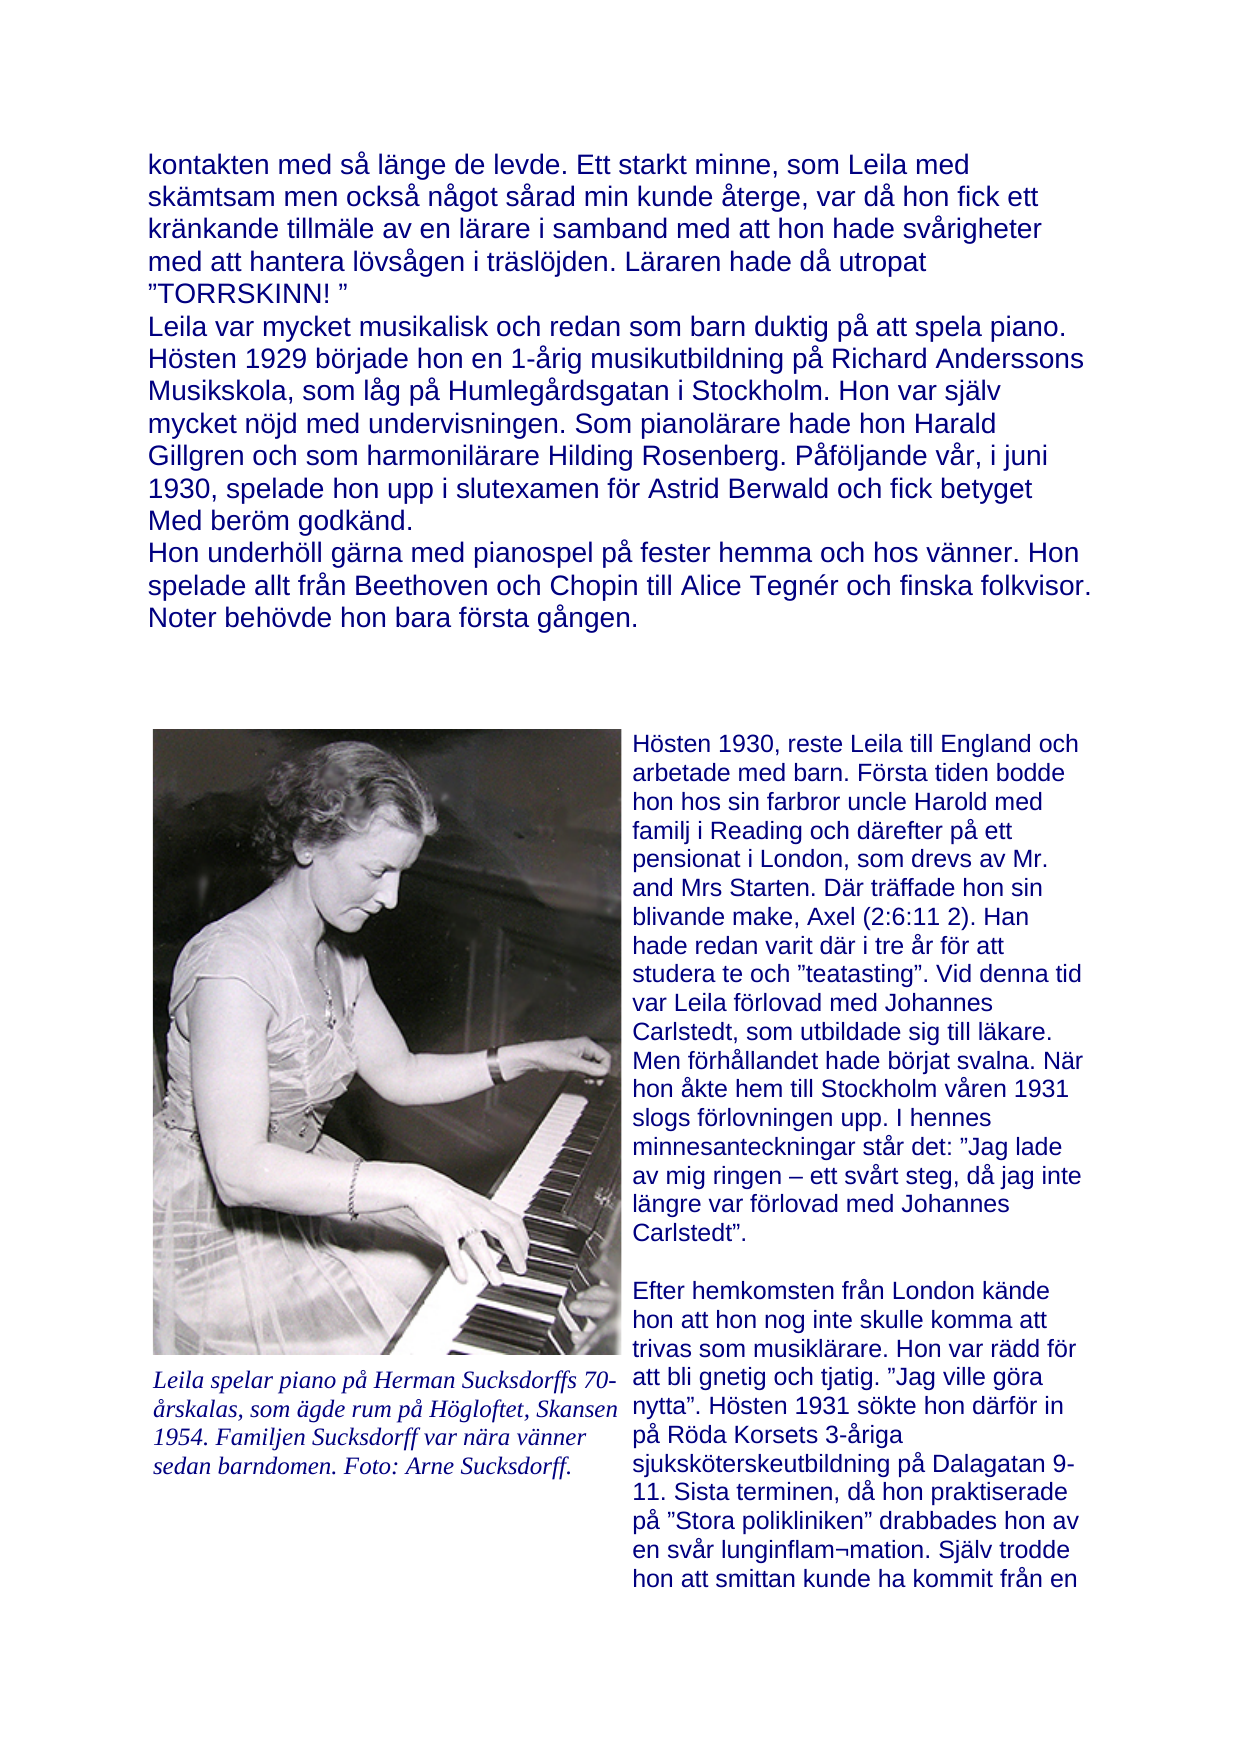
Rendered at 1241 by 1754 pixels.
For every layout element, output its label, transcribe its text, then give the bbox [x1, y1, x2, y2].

picture [152, 729, 622, 1355]
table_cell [148, 1360, 627, 1598]
table_header [148, 724, 627, 1360]
table_header Hösten 1930, reste Leila till England och arbetade med barn. Första tiden bodde hon hos sin farbror uncle Harold med familj i Reading och därefter på ett pensionat i London, som drevs av Mr. and Mrs Starten. Där träffade hon sin blivande make, Axel (2:6:11 2). Han hade redan varit där i tre år för att studera te och ”teatasting”. Vid denna tid var Leila förlovad med Johannes Carlstedt, som utbildade sig till läkare. Men förhållandet hade börjat svalna. När hon åkte hem till Stockholm våren 1931 slogs förlovningen upp. I hennes minnesanteckningar står det: ”Jag lade av mig ringen – ett svårt steg, då jag inte längre var förlovad med Johannes Carlstedt”. Efter hemkomsten från London kände hon att hon nog inte skulle komma att trivas som musiklärare. Hon var rädd för att bli gnetig och tjatig. ”Jag ville göra nytta”. Hösten 1931 sökte hon därför in på Röda Korsets 3-åriga sjuksköterskeutbildning på Dalagatan 9-11. Sista terminen, då hon praktiserade på ”Stora polikliniken” drabbades hon av en svår lunginflam¬mation. Själv trodde hon att smittan kunde ha kommit från en kirurgavdelning, där hon tidigare praktiserat och skött många lungcancerpatienter under ledning av prof. Crafoord. Det blev också han som fick operera henne för lungemfysem. Vid operationen togs en bit av ett ryggrevben bort, vilket medförde ett decimeterlångt och djupt jack i ryggen som hon hade resten av livet. [627, 724, 1093, 1598]
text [148, 148, 1093, 633]
